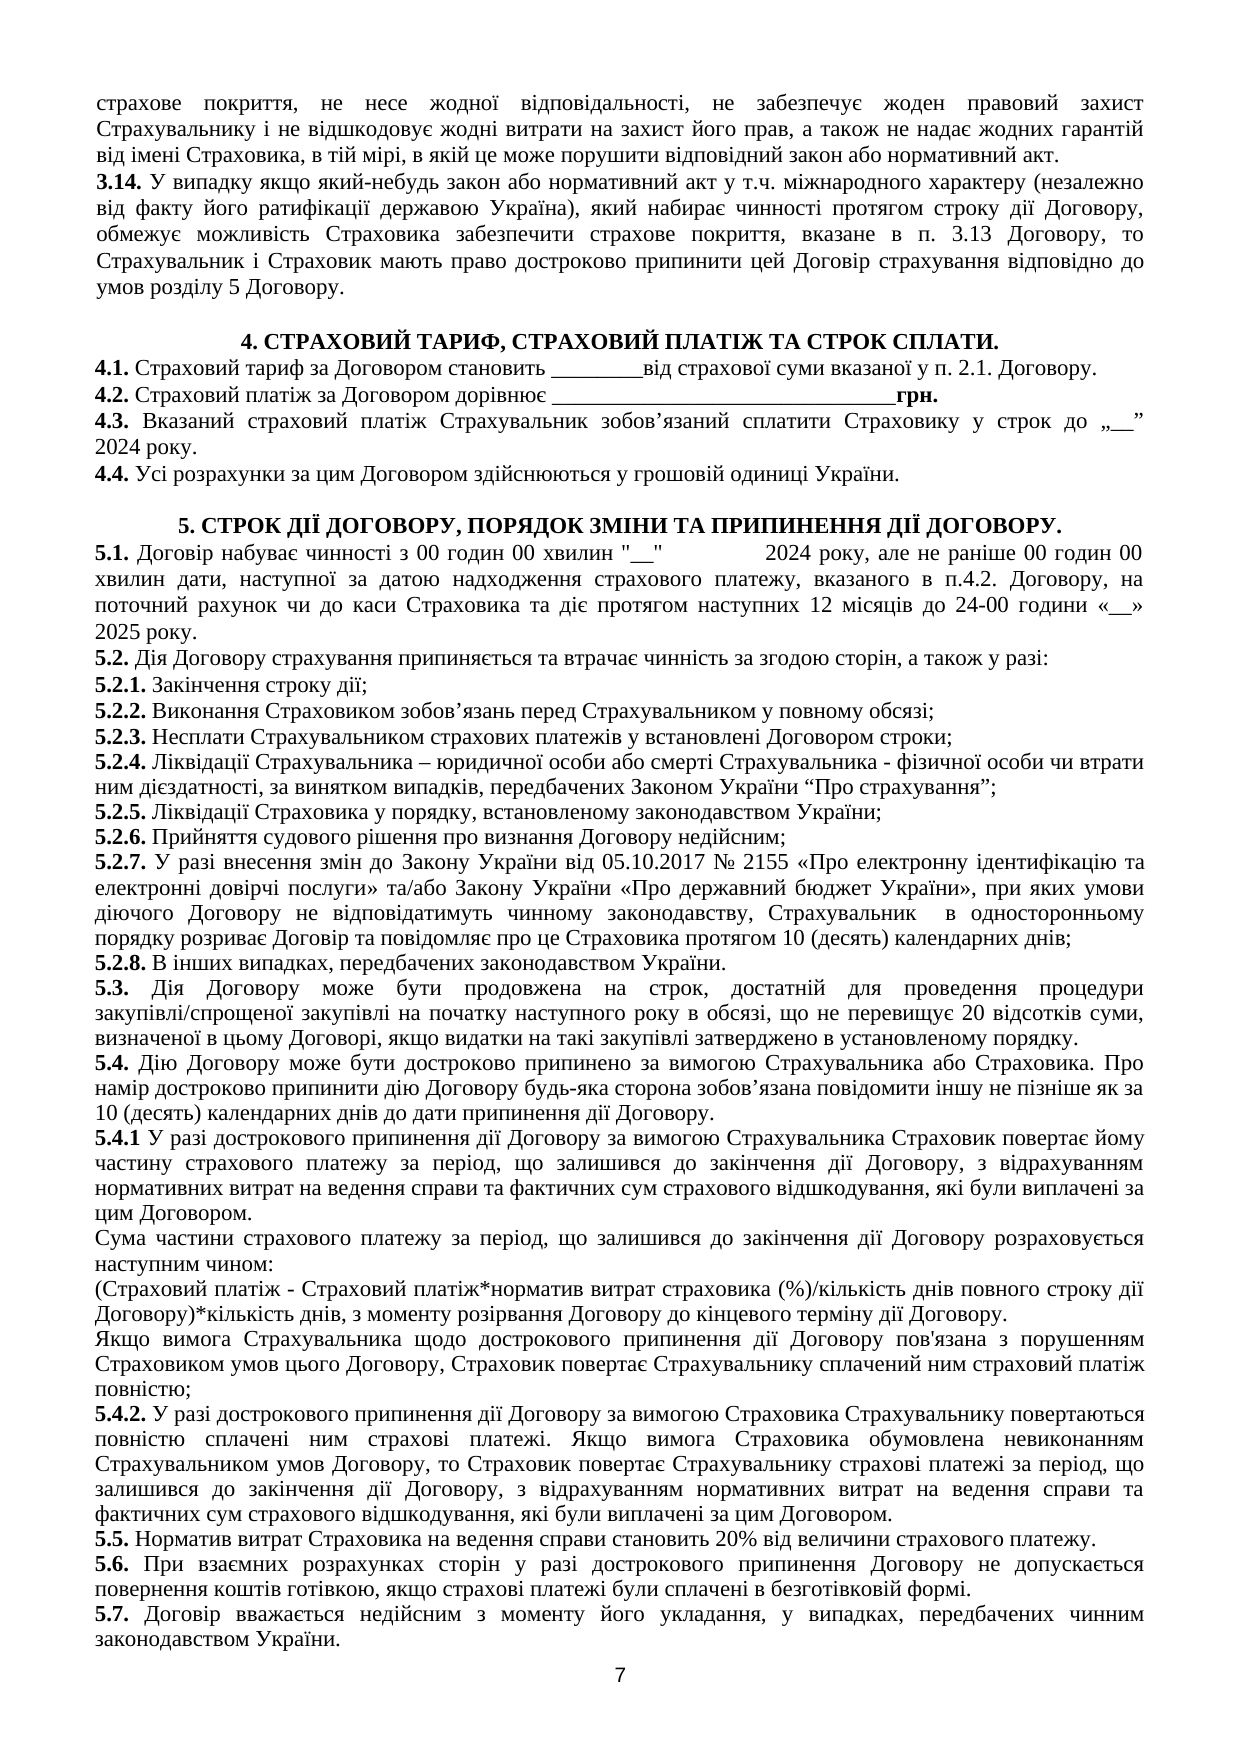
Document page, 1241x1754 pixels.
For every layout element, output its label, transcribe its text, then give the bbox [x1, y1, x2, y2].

text 5.3. Дія Договору може бути продовжена на строк, достатній для проведення процедури закупівлі/спрощеної закупівлі на початку наступного року в обсязі, що не перевищує 20 відсотків суми, визначеної в цьому Договорі, якщо видатки на такі закупівлі затверджено в установленому порядку. [94, 975, 1146, 1050]
text 5.4.1 У разі дострокового припинення дії Договору за вимогою Страхувальника Страховик повертає йому частину страхового платежу за період, що залишився до закінчення дії Договору, з відрахуванням нормативних витрат на ведення справи та фактичних сум страхового відшкодування, які були виплачені за цим Договором. [94, 1126, 1146, 1226]
text 4.2. Страховий платіж за Договором дорівнює ______________________________грн. [94, 381, 1146, 407]
text 5.2.5. Ліквідації Страховика у порядку, встановленому законодавством України; [94, 800, 1146, 825]
text 4.3. Вказаний страховий платіж Страхувальник зобов’язаний сплатити Страховику у строк до „__” 2024 року. [94, 407, 1146, 460]
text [96, 89, 1146, 168]
text 5.4.2. У разі дострокового припинення дії Договору за вимогою Страховика Страхувальнику повертаються повністю сплачені ним страхові платежі. Якщо вимога Страховика обумовлена невиконанням Страхувальником умов Договору, то Страховик повертає Страхувальнику страхові платежі за період, що залишився до закінчення дії Договору, з відрахуванням нормативних витрат на ведення справи та фактичних сум страхового відшкодування, які були виплачені за цим Договором. [94, 1401, 1146, 1527]
text 5.2. Дія Договору страхування припиняється та втрачає чинність за згодою сторін, а також у разі: [94, 644, 1146, 671]
text 5.2.1. Закінчення строку дії; [94, 671, 1146, 697]
text 5.2.7. У разі внесення змін до Закону України від 05.10.2017 № 2155 «Про електронну ідентифікацію та електронні довірчі послуги» та/або Закону України «Про державний бюджет України», при яких умови діючого Договору не відповідатимуть чинному законодавству, Страхувальник в односторонньому порядку розриває Договір та повідомляє про це Страховика протягом 10 (десять) календарних днів; [94, 850, 1146, 950]
text 5.2.4. Ліквідації Страхувальника – юридичної особи або смерті Страхувальника - фізичної особи чи втрати ним дієздатності, за винятком випадків, передбачених Законом України “Про страхування”; [94, 750, 1146, 800]
text 5.7. Договір вважається недійсним з моменту його укладання, у випадках, передбачених чинним законодавством України. [94, 1602, 1146, 1652]
text 5. СТРОК ДІЇ ДОГОВОРУ, ПОРЯДОК ЗМІНИ ТА ПРИПИНЕННЯ ДІЇ ДОГОВОРУ. [94, 512, 1146, 539]
text 5.6. При взаємних розрахунках сторін у разі дострокового припинення Договору не допускається повернення коштів готівкою, якщо страхові платежі були сплачені в безготівковій формі. [94, 1552, 1146, 1602]
text 3.14. У випадку якщо який-небудь закон або нормативний акт у т.ч. міжнародного характеру (незалежно від факту його ратифікації державою Україна), який набирає чинності протягом строку дії Договору, обмежує можливість Страховика забезпечити страхове покриття, вказане в п. 3.13 Договору, то Страхувальник і Страховик мають право достроково припинити цей Договір страхування відповідно до умов розділу 5 Договору. [96, 168, 1146, 299]
text Сума частини страхового платежу за період, що залишився до закінчення дії Договору розраховується наступним чином: [94, 1226, 1146, 1276]
text 5.2.8. В інших випадках, передбачених законодавством України. [94, 950, 1146, 975]
text 4.1. Страховий тариф за Договором становить ________від страхової суми вказаної у п. 2.1. Договору. [94, 354, 1146, 381]
text 5.2.3. Несплати Страхувальником страхових платежів у встановлені Договором строки; [94, 723, 1146, 750]
text 4.4. Усі розрахунки за цим Договором здійснюються у грошовій одиниці України. [94, 460, 1146, 486]
text 4. СТРАХОВИЙ ТАРИФ, СТРАХОВИЙ ПЛАТІЖ ТА СТРОК СПЛАТИ. [94, 328, 1146, 354]
text 5.1. Договір набуває чинності з 00 годин 00 хвилин "__" 2024 року, але не раніше 00 годин 00 хвилин дати, наступної за датою надходження страхового платежу, вказаного в п.4.2. Договору, на поточний рахунок чи до каси Страховика та діє протягом наступних 12 місяців до 24-00 години «__» 2025 року. [94, 539, 1146, 644]
text 5.4. Дію Договору може бути достроково припинено за вимогою Страхувальника або Страховика. Про намір достроково припинити дію Договору будь-яка сторона зобов’язана повідомити іншу не пізніше як за 10 (десять) календарних днів до дати припинення дії Договору. [94, 1050, 1146, 1126]
text 5.5. Норматив витрат Страховика на ведення справи становить 20% від величини страхового платежу. [94, 1527, 1146, 1552]
text Якщо вимога Страхувальника щодо дострокового припинення дії Договору пов'язана з порушенням Страховиком умов цього Договору, Страховик повертає Страхувальнику сплачений ним страховий платіж повністю; [94, 1326, 1146, 1401]
text (Страховий платіж - Страховий платіж*норматив витрат страховика (%)/кількість днів повного строку дії Договору)*кількість днів, з моменту розірвання Договору до кінцевого терміну дії Договору. [94, 1276, 1146, 1326]
text 5.2.2. Виконання Страховиком зобов’язань перед Страхувальником у повному обсязі; [94, 697, 1146, 723]
text 5.2.6. Прийняття судового рішення про визнання Договору недійсним; [94, 825, 1146, 850]
